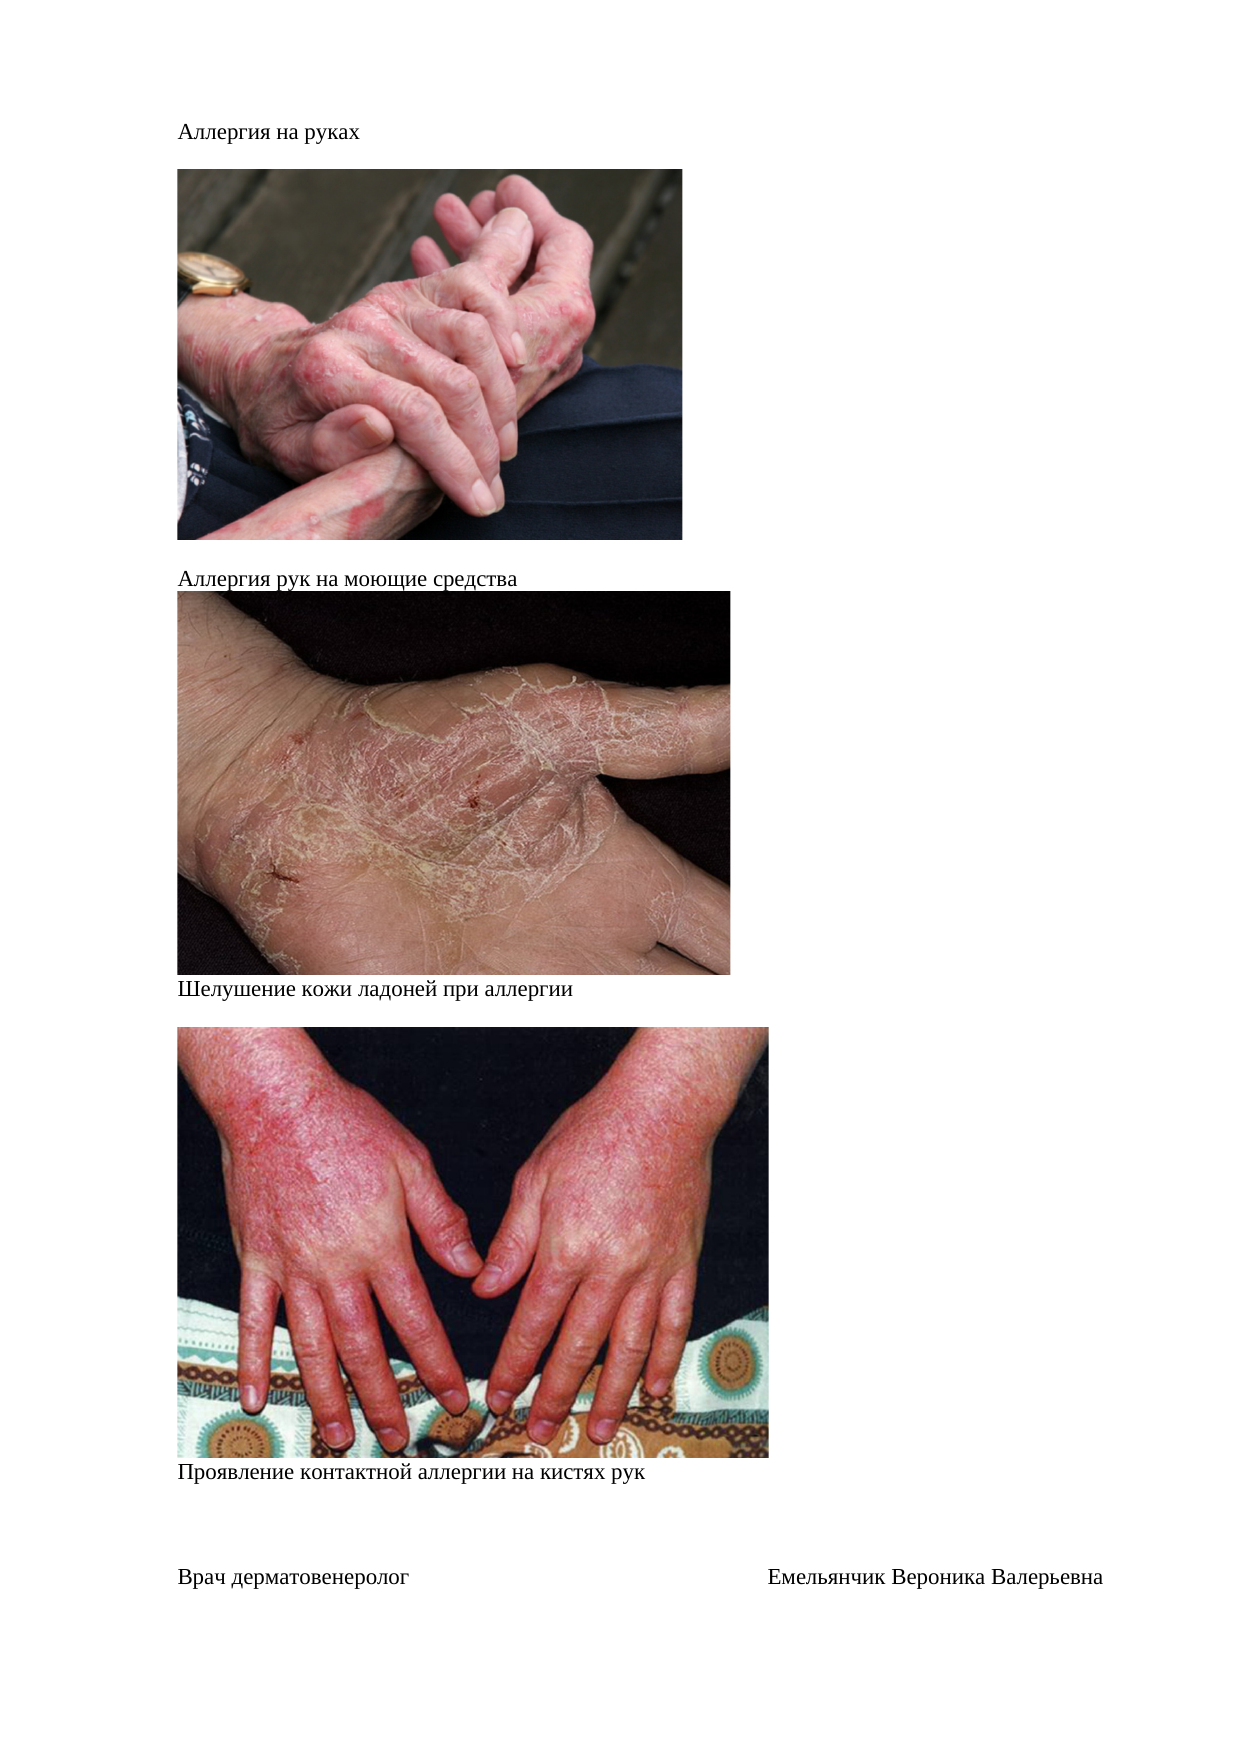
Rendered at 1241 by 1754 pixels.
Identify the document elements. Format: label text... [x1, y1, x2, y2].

text Врач дерматовенеролог Емельянчик Вероника Валерьевна [177, 1563, 1152, 1589]
text Проявление контактной аллергии на кистях рук [177, 1458, 1152, 1484]
picture [177, 591, 731, 975]
text Аллергия на руках [177, 118, 1152, 144]
text Аллергия рук на моющие средства [177, 565, 1152, 591]
text Шелушение кожи ладоней при аллергии [177, 975, 1152, 1001]
picture [177, 169, 683, 540]
picture [177, 1027, 769, 1458]
